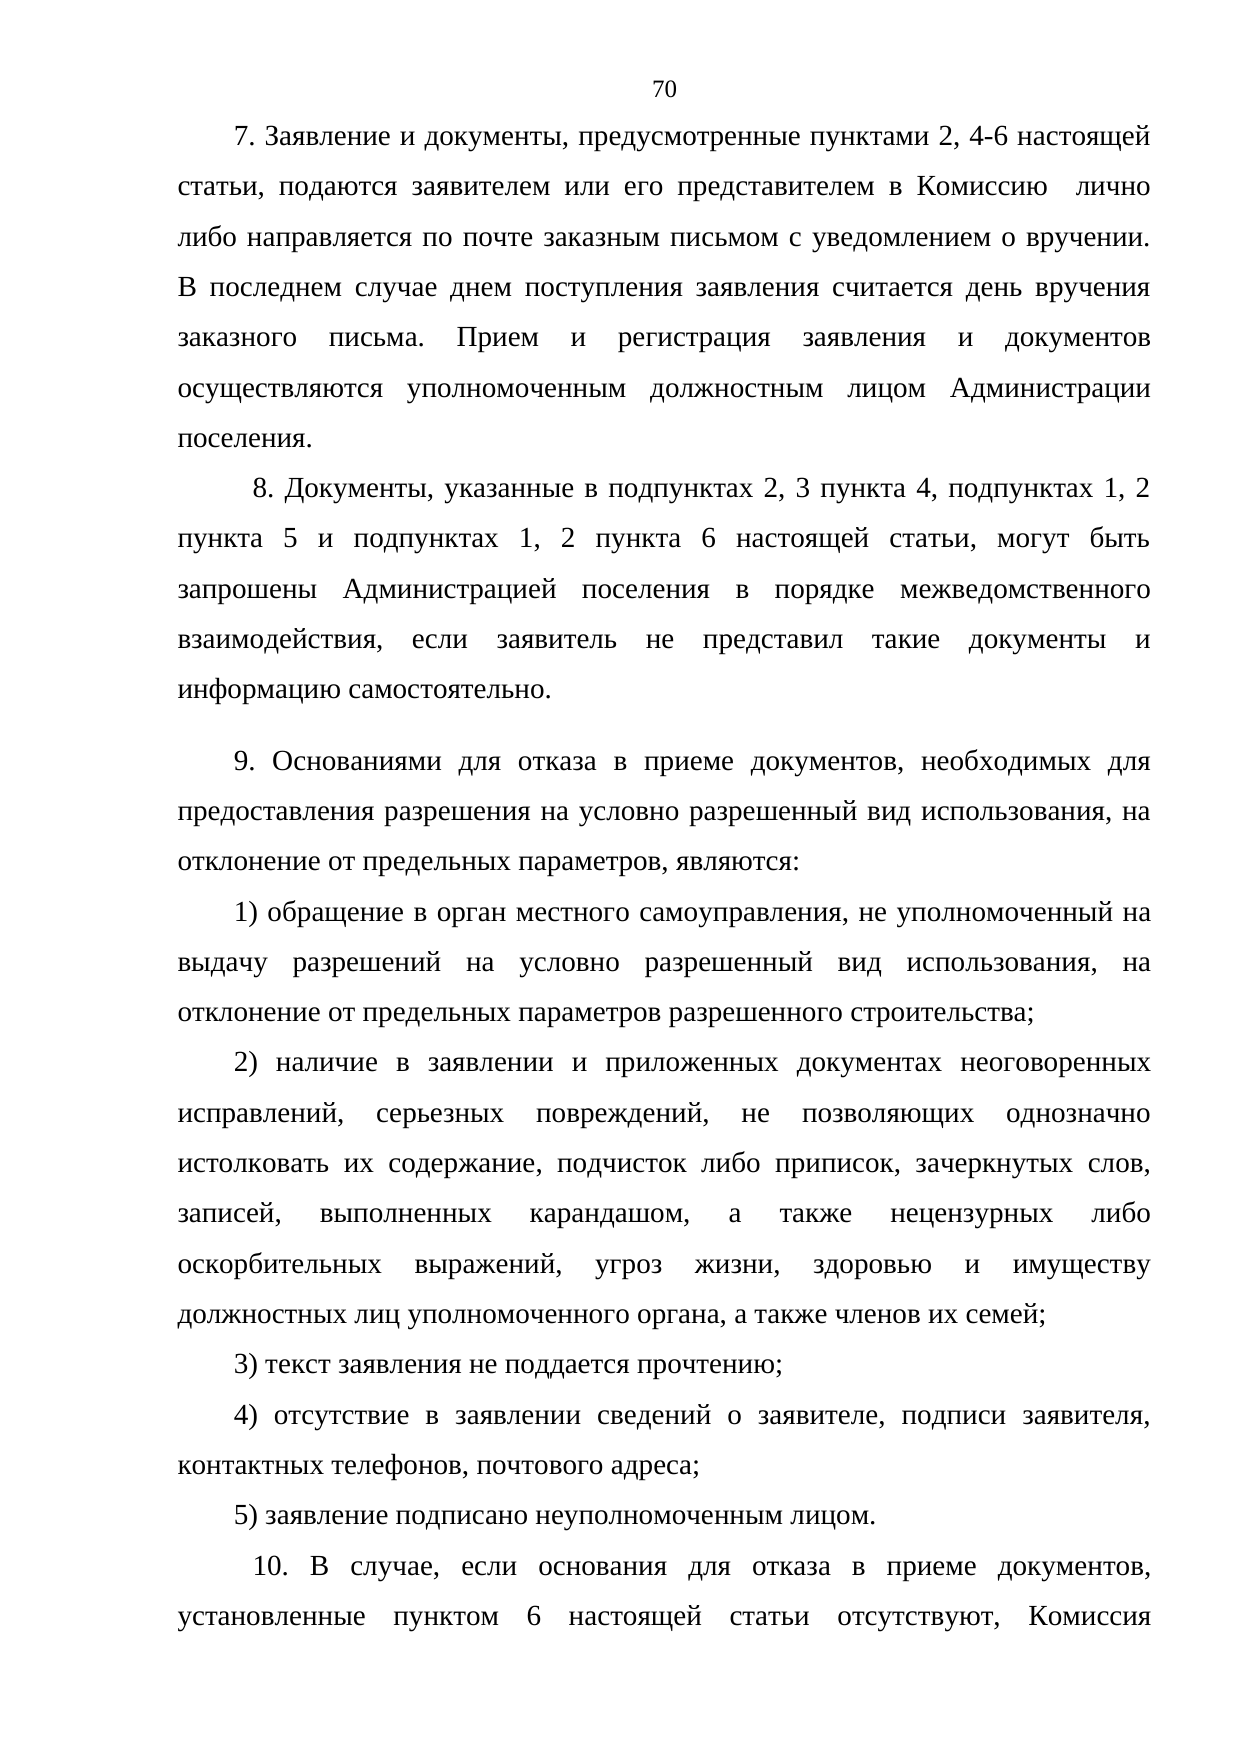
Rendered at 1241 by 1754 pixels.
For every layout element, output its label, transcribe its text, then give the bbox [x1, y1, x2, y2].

text 7. Заявление и документы, предусмотренные пунктами 2, 4-6 настоящей статьи, подаются заявителем или его представителем в Комиссию лично либо направляется по почте заказным письмом с уведомлением о вручении. В последнем случае днем поступления заявления считается день вручения заказного письма. Прием и регистрация заявления и документов осуществляются уполномоченным должностным лицом Администрации поселения. [177, 118, 1152, 453]
text 4) отсутствие в заявлении сведений о заявителе, подписи заявителя, контактных телефонов, почтового адреса; [177, 1397, 1152, 1481]
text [177, 1548, 1152, 1632]
text 8. Документы, указанные в подпунктах 2, 3 пункта 4, подпунктах 1, 2 пункта 5 и подпунктах 1, 2 пункта 6 настоящей статьи, могут быть запрошены Администрацией поселения в порядке межведомственного взаимодействия, если заявитель не представил такие документы и информацию самостоятельно. [177, 470, 1152, 705]
text 1) обращение в орган местного самоуправления, не уполномоченный на выдачу разрешений на условно разрешенный вид использования, на отклонение от предельных параметров разрешенного строительства; [177, 894, 1152, 1028]
text 5) заявление подписано неуполномоченным лицом. [177, 1497, 1152, 1531]
text 9. Основаниями для отказа в приеме документов, необходимых для предоставления разрешения на условно разрешенный вид использования, на отклонение от предельных параметров, являются: [177, 743, 1152, 877]
text 2) наличие в заявлении и приложенных документах неоговоренных исправлений, серьезных повреждений, не позволяющих однозначно истолковать их содержание, подчисток либо приписок, зачеркнутых слов, записей, выполненных карандашом, а также нецензурных либо оскорбительных выражений, угроз жизни, здоровью и имуществу должностных лиц уполномоченного органа, а также членов их семей; [177, 1044, 1152, 1330]
text 3) текст заявления не поддается прочтению; [177, 1346, 1152, 1380]
